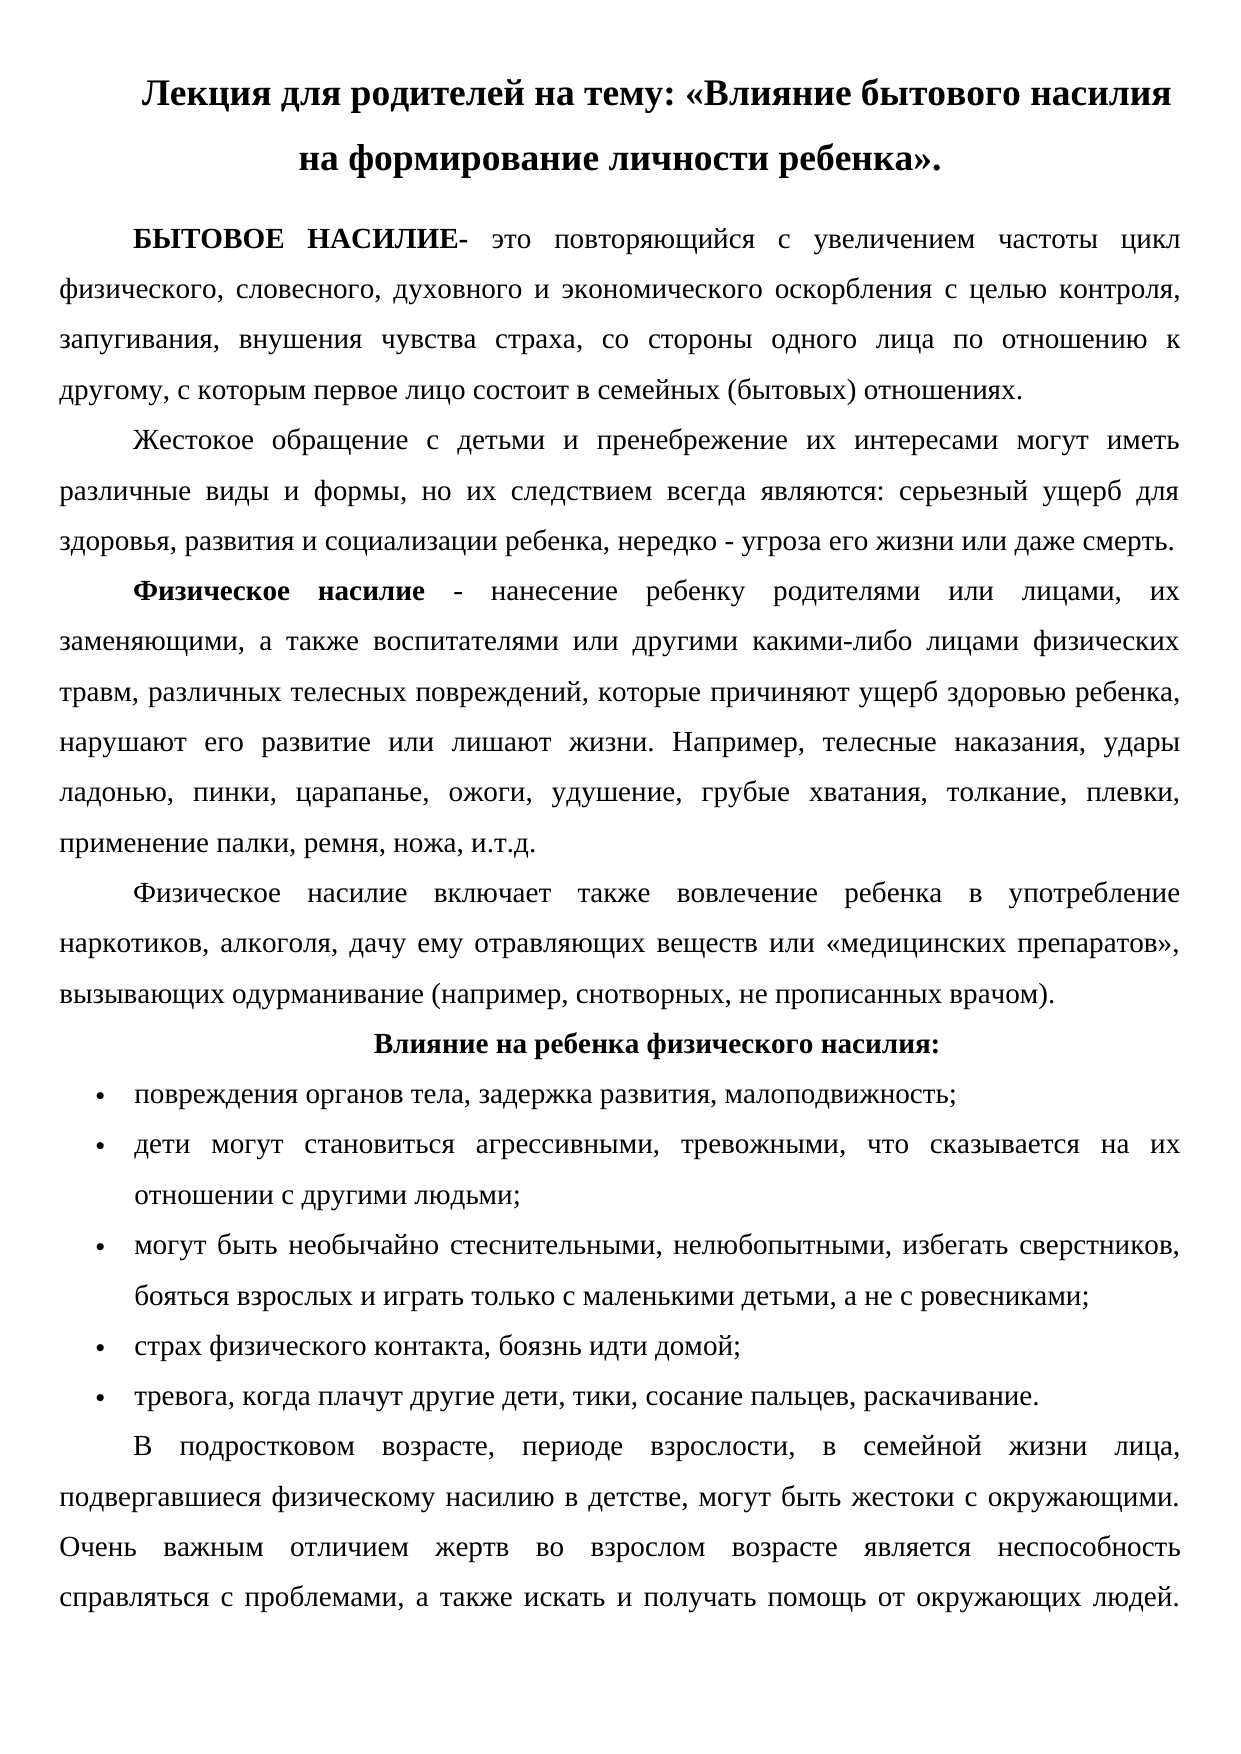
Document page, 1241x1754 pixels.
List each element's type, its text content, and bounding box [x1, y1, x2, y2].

list дети могут становиться агрессивными, тревожными, что сказывается на их отношении с другими людьми; [97, 1127, 1181, 1211]
text Физическое насилие - нанесение ребенку родителями или лицами, их заменяющими, а также воспитателями или другими какими-либо лицами физических травм, различных телесных повреждений, которые причиняют ущерб здоровью ребенка, нарушают его развитие или лишают жизни. Например, телесные наказания, удары ладонью, пинки, царапанье, ожоги, удушение, грубые хватания, толкание, плевки, применение палки, ремня, ножа, и.т.д. [59, 573, 1181, 858]
text Физическое насилие включает также вовлечение ребенка в употребление наркотиков, алкоголя, дачу ему отравляющих веществ или «медицинских препаратов», вызывающих одурманивание (например, снотворных, не прописанных врачом). [59, 875, 1181, 1009]
list могут быть необычайно стеснительными, нелюбопытными, избегать сверстников, бояться взрослых и играть только с маленькими детьми, а не с ровесниками; [97, 1227, 1181, 1311]
text Влияние на ребенка физического насилия: [59, 1026, 1181, 1059]
text БЫТОВОЕ НАСИЛИЕ- это повторяющийся с увеличением частоты цикл физического, словесного, духовного и экономического оскорбления с целью контроля, запугивания, внушения чувства страха, со стороны одного лица по отношению к другому, с которым первое лицо состоит в семейных (бытовых) отношениях. [59, 221, 1181, 406]
text Жестокое обращение с детьми и пренебрежение их интересами могут иметь различные виды и формы, но их следствием всегда являются: серьезный ущерб для здоровья, развития и социализации ребенка, нередко - угроза его жизни или даже смерть. [59, 422, 1181, 556]
text Лекция для родителей на тему: «Влияние бытового насилия на формирование личности ребенка». [59, 71, 1181, 179]
list тревога, когда плачут другие дети, тики, сосание пальцев, раскачивание. [97, 1378, 1181, 1412]
list страх физического контакта, боязнь идти домой; [97, 1328, 1181, 1361]
list повреждения органов тела, задержка развития, малоподвижность; [97, 1076, 1181, 1110]
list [59, 1428, 1181, 1613]
